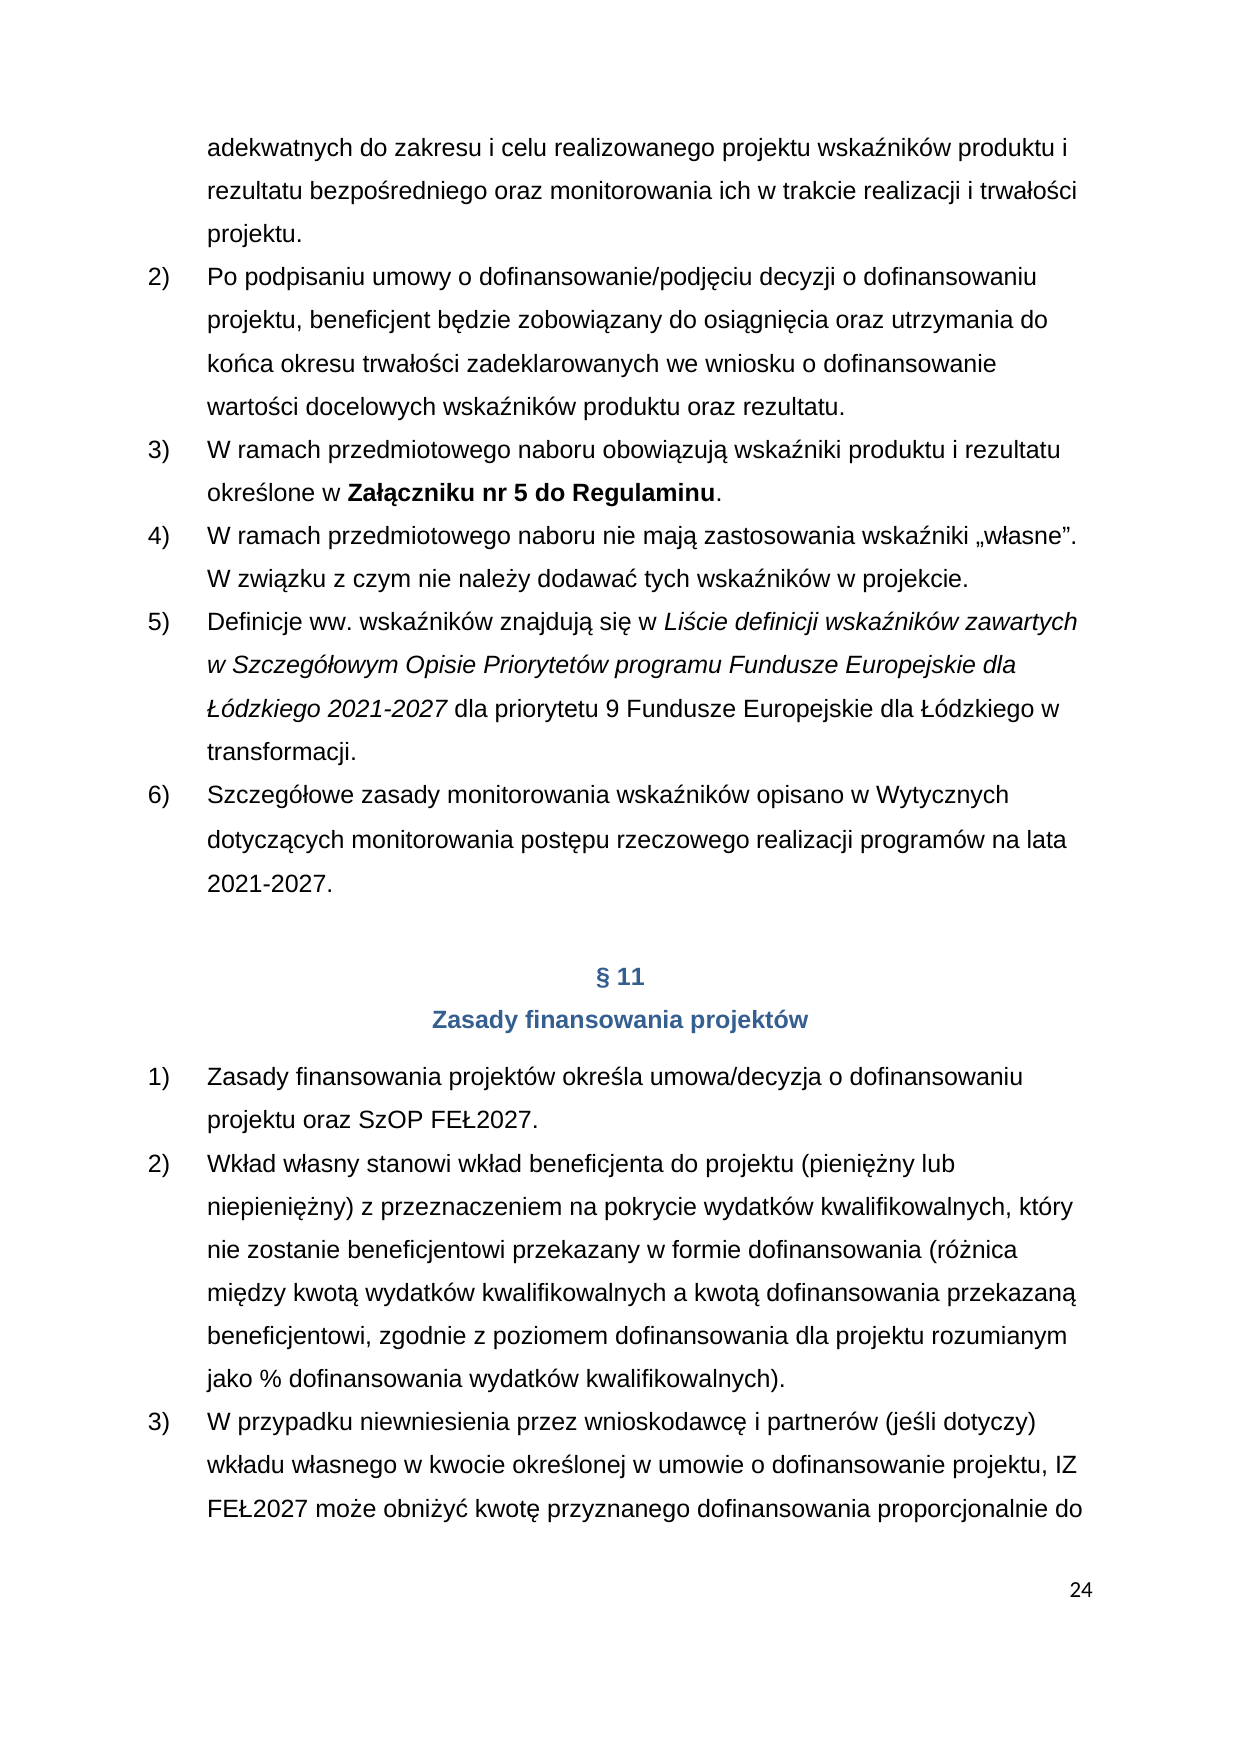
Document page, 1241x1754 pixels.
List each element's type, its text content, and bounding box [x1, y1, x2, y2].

list W ramach przedmiotowego naboru obowiązują wskaźniki produktu i rezultatu określone w Załączniku nr 5 do Regulaminu. [148, 435, 1092, 507]
list Zasady finansowania projektów określa umowa/decyzja o dofinansowaniu projektu oraz SzOP FEŁ2027. [148, 1062, 1092, 1134]
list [148, 133, 1092, 248]
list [148, 1407, 1092, 1522]
text § 11 [148, 962, 1092, 991]
list Po podpisaniu umowy o dofinansowanie/podjęciu decyzji o dofinansowaniu projektu, beneficjent będzie zobowiązany do osiągnięcia oraz utrzymania do końca okresu trwałości zadeklarowanych we wniosku o dofinansowanie wartości docelowych wskaźników produktu oraz rezultatu. [148, 262, 1092, 420]
list W ramach przedmiotowego naboru nie mają zastosowania wskaźniki „własne”. W związku z czym nie należy dodawać tych wskaźników w projekcie. [148, 521, 1092, 593]
list Szczegółowe zasady monitorowania wskaźników opisano w Wytycznych dotyczących monitorowania postępu rzeczowego realizacji programów na lata 2021-2027. [148, 780, 1092, 897]
list Definicje ww. wskaźników znajdują się w Liście definicji wskaźników zawartych w Szczegółowym Opisie Priorytetów programu Fundusze Europejskie dla Łódzkiego 2021-2027 dla priorytetu 9 Fundusze Europejskie dla Łódzkiego w transformacji. [148, 607, 1092, 765]
list Wkład własny stanowi wkład beneficjenta do projektu (pieniężny lub niepieniężny) z przeznaczeniem na pokrycie wydatków kwalifikowalnych, który nie zostanie beneficjentowi przekazany w formie dofinansowania (różnica między kwotą wydatków kwalifikowalnych a kwotą dofinansowania przekazaną beneficjentowi, zgodnie z poziomem dofinansowania dla projektu rozumianym jako % dofinansowania wydatków kwalifikowalnych). [148, 1149, 1092, 1393]
subtitle Zasady finansowania projektów [148, 1005, 1092, 1034]
